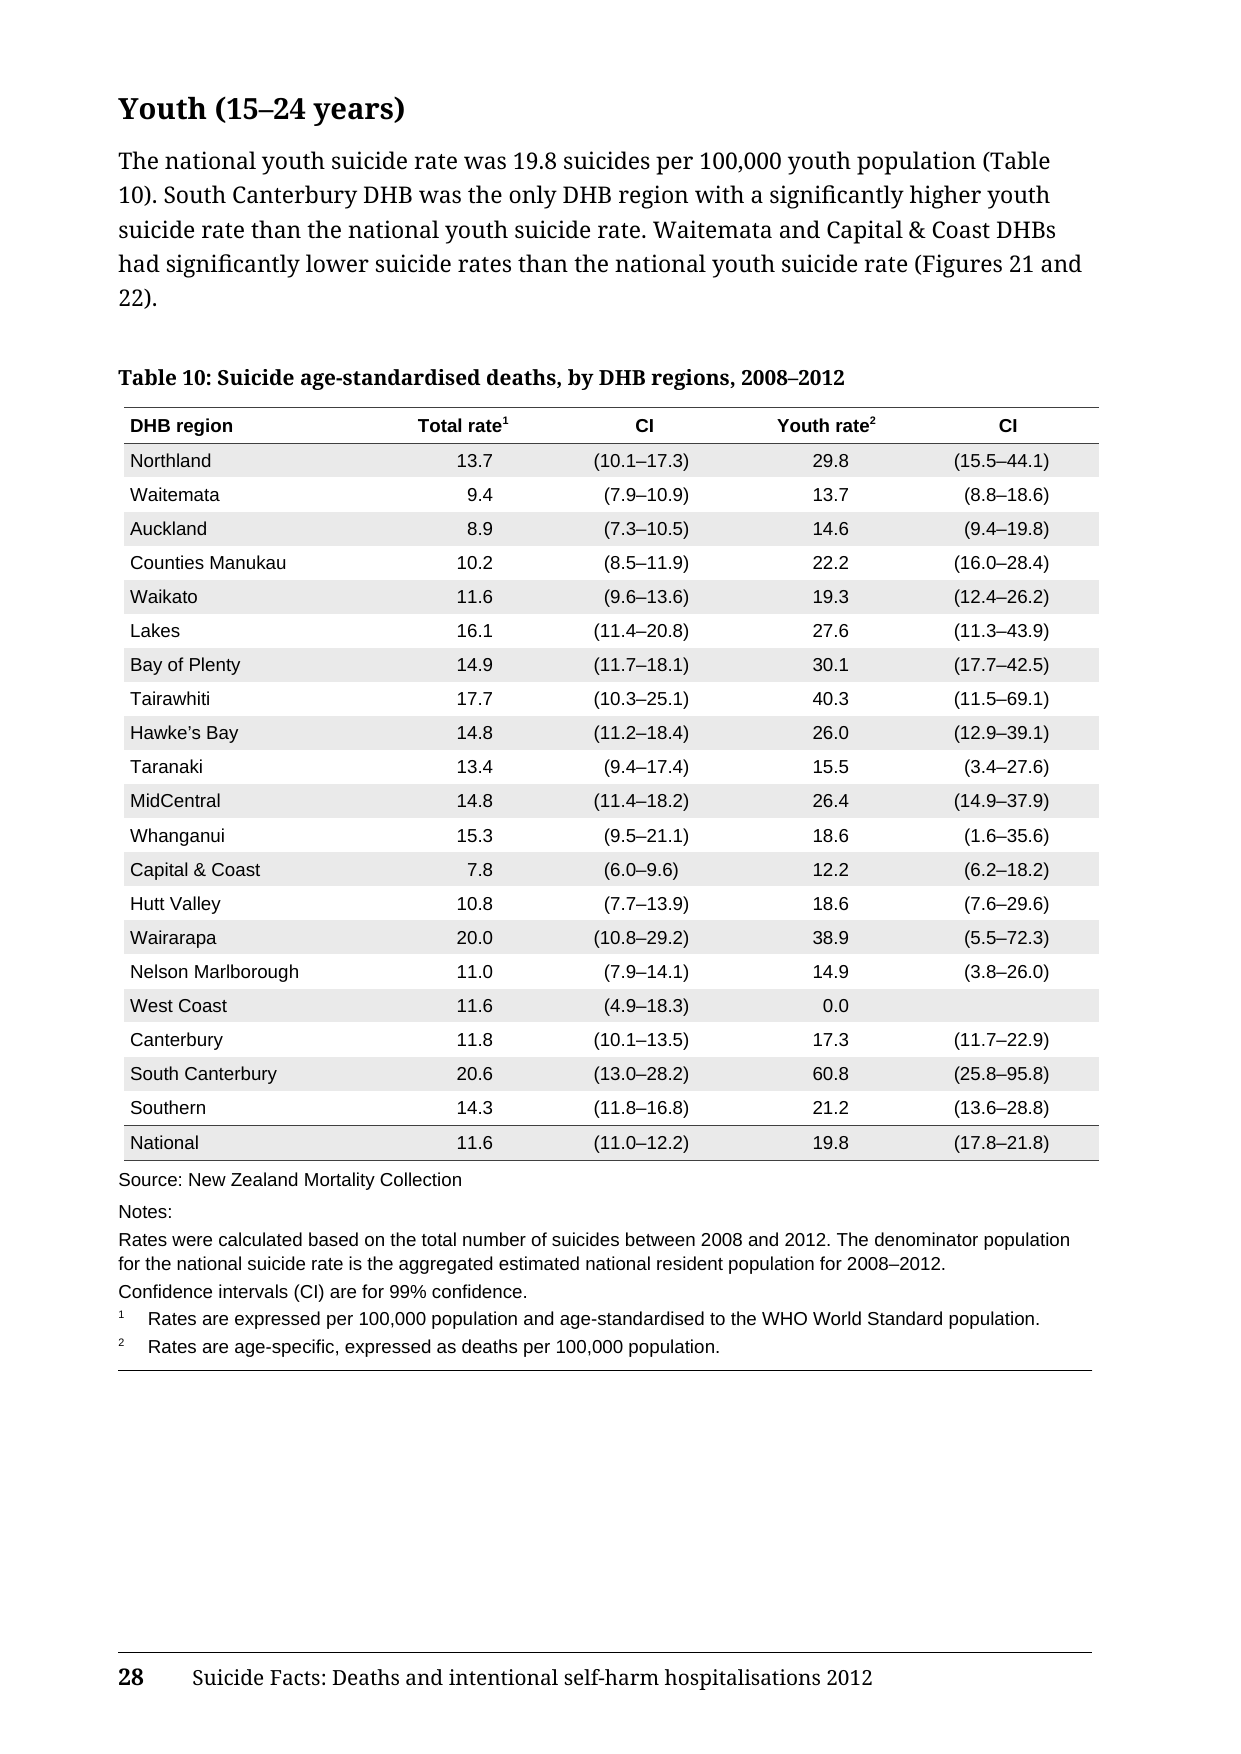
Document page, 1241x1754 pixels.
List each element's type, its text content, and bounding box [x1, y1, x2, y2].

table_cell Capital & Coast [124, 852, 372, 886]
table_cell 19.3 [735, 580, 917, 614]
table_cell 14.6 [735, 512, 917, 546]
table_cell Taranaki [124, 750, 372, 784]
table_cell (17.7–42.5) [917, 648, 1099, 682]
table_header CI [554, 408, 735, 442]
table_cell Wairarapa [124, 920, 372, 954]
table_cell (9.5–21.1) [554, 818, 735, 852]
table_cell (4.9–18.3) [554, 989, 735, 1022]
table_cell Hawke’s Bay [124, 716, 372, 750]
table_cell 11.6 [372, 580, 554, 614]
table_cell South Canterbury [124, 1057, 372, 1091]
table_cell (25.8–95.8) [917, 1057, 1099, 1091]
table_cell Whanganui [124, 818, 372, 852]
table_cell (11.7–22.9) [917, 1023, 1099, 1057]
table_header CI [917, 408, 1099, 442]
text 1 Rates are expressed per 100,000 population and age-standardised to the WHO World Standard population. [118, 1308, 1092, 1330]
table_cell 18.6 [735, 886, 917, 920]
table_cell (6.2–18.2) [917, 852, 1099, 886]
table_cell (3.4–27.6) [917, 750, 1099, 784]
table_cell (11.5–69.1) [917, 682, 1099, 716]
table_cell 38.9 [735, 920, 917, 954]
table_cell [917, 989, 1099, 1022]
table_cell (7.7–13.9) [554, 886, 735, 920]
table_cell Canterbury [124, 1023, 372, 1057]
text The national youth suicide rate was 19.8 suicides per 100,000 youth population (Table 10). South Canterbury DHB was the only DHB region with a significantly higher youth suicide rate than the national youth suicide rate. Waitemata and Capital & Coast DHBs had significantly lower suicide rates than the national youth suicide rate (Figures 21 and 22). [118, 145, 1092, 313]
table_cell 11.8 [372, 1023, 554, 1057]
table_cell 17.7 [372, 682, 554, 716]
table_cell (9.6–13.6) [554, 580, 735, 614]
table_cell (11.0–12.2) [554, 1126, 735, 1160]
text Confidence intervals (CI) are for 99% confidence. [118, 1280, 1092, 1302]
table_cell (8.8–18.6) [917, 478, 1099, 512]
table_cell (11.8–16.8) [554, 1091, 735, 1125]
table_cell (12.4–26.2) [917, 580, 1099, 614]
table_cell 15.3 [372, 818, 554, 852]
table_cell 26.0 [735, 716, 917, 750]
table_cell (9.4–19.8) [917, 512, 1099, 546]
table_cell 13.7 [372, 444, 554, 477]
table_cell 8.9 [372, 512, 554, 546]
table_cell (7.6–29.6) [917, 886, 1099, 920]
table_cell West Coast [124, 989, 372, 1022]
table_cell (1.6–35.6) [917, 818, 1099, 852]
table_cell (3.8–26.0) [917, 954, 1099, 988]
table_cell (6.0–9.6) [554, 852, 735, 886]
text Rates were calculated based on the total number of suicides between 2008 and 2012. The denominator population for the national suicide rate is the aggregated estimated national resident population for 2008–2012. [118, 1229, 1092, 1274]
table_cell 14.8 [372, 784, 554, 818]
table_cell 11.6 [372, 1126, 554, 1160]
table_cell (11.2–18.4) [554, 716, 735, 750]
table_cell 60.8 [735, 1057, 917, 1091]
table_cell (13.6–28.8) [917, 1091, 1099, 1125]
table_cell 14.3 [372, 1091, 554, 1125]
table_cell 10.2 [372, 546, 554, 580]
table_cell 18.6 [735, 818, 917, 852]
text Source: New Zealand Mortality Collection [118, 1169, 1092, 1191]
table_cell Bay of Plenty [124, 648, 372, 682]
table_cell 7.8 [372, 852, 554, 886]
table_cell (10.1–13.5) [554, 1023, 735, 1057]
table_cell 11.6 [372, 989, 554, 1022]
table_cell (12.9–39.1) [917, 716, 1099, 750]
table_cell 11.0 [372, 954, 554, 988]
table_cell (13.0–28.2) [554, 1057, 735, 1091]
table_cell 12.2 [735, 852, 917, 886]
table_cell 10.8 [372, 886, 554, 920]
table_header Youth rate2 [735, 408, 917, 442]
table_cell 17.3 [735, 1023, 917, 1057]
table_cell MidCentral [124, 784, 372, 818]
table_cell 26.4 [735, 784, 917, 818]
table_cell (11.3–43.9) [917, 614, 1099, 648]
table_cell (7.3–10.5) [554, 512, 735, 546]
table_cell (11.4–18.2) [554, 784, 735, 818]
table_cell 14.8 [372, 716, 554, 750]
table_cell Counties Manukau [124, 546, 372, 580]
table_cell Tairawhiti [124, 682, 372, 716]
table_cell Hutt Valley [124, 886, 372, 920]
table_cell Waikato [124, 580, 372, 614]
table_cell (8.5–11.9) [554, 546, 735, 580]
table_cell National [124, 1126, 372, 1160]
table_cell (17.8–21.8) [917, 1126, 1099, 1160]
table_cell (11.4–20.8) [554, 614, 735, 648]
table_cell 14.9 [735, 954, 917, 988]
table_cell (7.9–14.1) [554, 954, 735, 988]
table_cell (14.9–37.9) [917, 784, 1099, 818]
table_cell 0.0 [735, 989, 917, 1022]
table_cell 20.6 [372, 1057, 554, 1091]
table_cell Lakes [124, 614, 372, 648]
table_cell Northland [124, 444, 372, 477]
table_cell 13.7 [735, 478, 917, 512]
table_cell (15.5–44.1) [917, 444, 1099, 477]
table_cell 40.3 [735, 682, 917, 716]
table_header DHB region [124, 408, 372, 442]
table_cell 14.9 [372, 648, 554, 682]
table_cell 30.1 [735, 648, 917, 682]
table_cell Auckland [124, 512, 372, 546]
table_cell 19.8 [735, 1126, 917, 1160]
table_cell 16.1 [372, 614, 554, 648]
table_cell (5.5–72.3) [917, 920, 1099, 954]
table_cell Southern [124, 1091, 372, 1125]
table_cell 22.2 [735, 546, 917, 580]
text 2 Rates are age-specific, expressed as deaths per 100,000 population. [118, 1336, 1092, 1370]
table_cell (9.4–17.4) [554, 750, 735, 784]
table_cell (11.7–18.1) [554, 648, 735, 682]
subtitle Youth (15–24 years) [118, 89, 1092, 128]
table_cell Waitemata [124, 478, 372, 512]
table_cell 15.5 [735, 750, 917, 784]
table_cell (7.9–10.9) [554, 478, 735, 512]
table_cell (10.3–25.1) [554, 682, 735, 716]
table_cell Nelson Marlborough [124, 954, 372, 988]
table_header Total rate1 [372, 408, 554, 442]
table_cell (10.1–17.3) [554, 444, 735, 477]
table_cell 20.0 [372, 920, 554, 954]
text Notes: [118, 1201, 1092, 1223]
table_cell 9.4 [372, 478, 554, 512]
table_cell 29.8 [735, 444, 917, 477]
table_cell 13.4 [372, 750, 554, 784]
table_cell 27.6 [735, 614, 917, 648]
table_cell 21.2 [735, 1091, 917, 1125]
table_cell (16.0–28.4) [917, 546, 1099, 580]
table_cell (10.8–29.2) [554, 920, 735, 954]
text Table 10: Suicide age-standardised deaths, by DHB regions, 2008–2012 [118, 363, 1092, 392]
